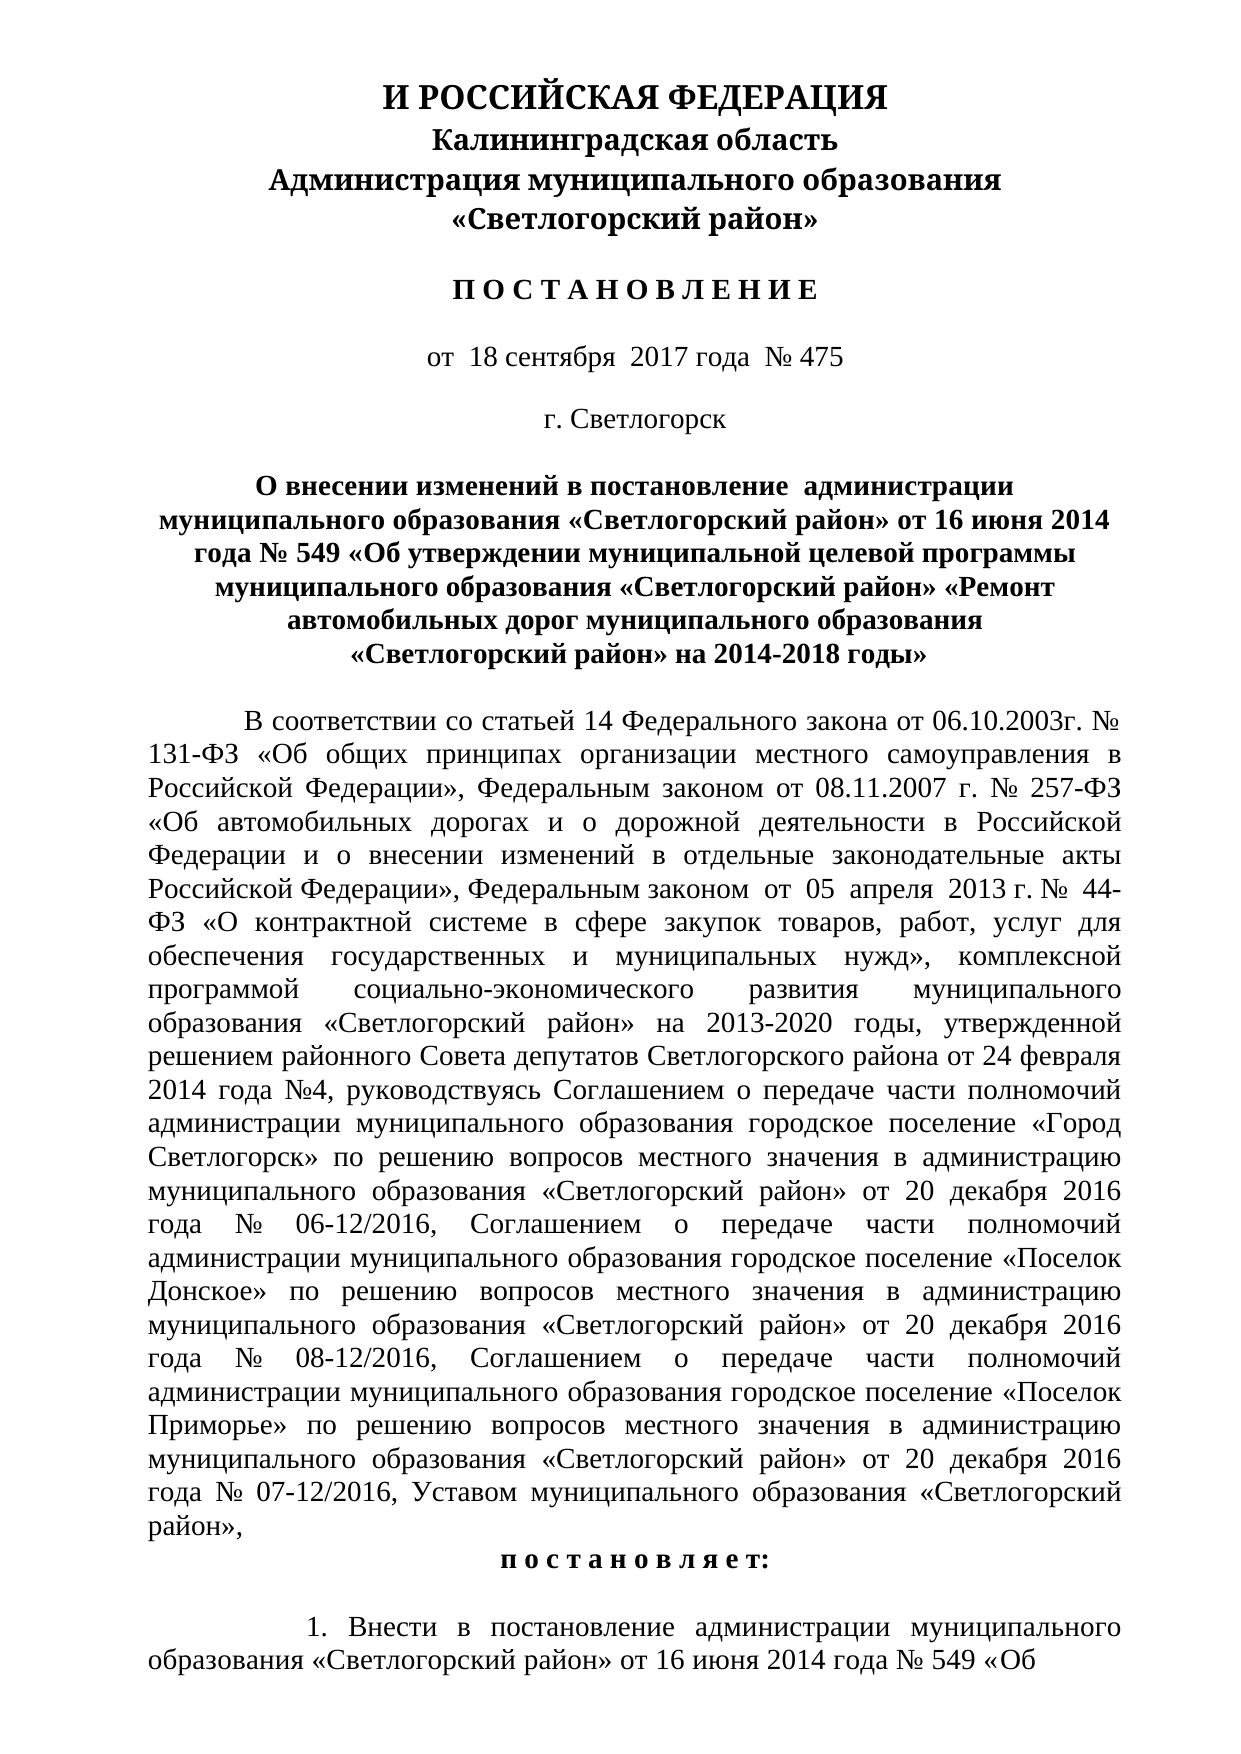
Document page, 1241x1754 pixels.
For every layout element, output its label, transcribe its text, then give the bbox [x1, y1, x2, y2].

text В соответствии со статьей 14 Федерального закона от 06.10.2003г. № 131-ФЗ «Об общих принципах организации местного самоуправления в Российской Федерации», Федеральным законом от 08.11.2007 г. № 257-ФЗ «Об автомобильных дорогах и о дорожной деятельности в Российской Федерации и о внесении изменений в отдельные законодательные акты Российской Федерации», Федеральным законом от 05 апреля 2013 г. № 44-ФЗ «О контрактной системе в сфере закупок товаров, работ, услуг для обеспечения государственных и муниципальных нужд», комплексной программой социально-экономического развития муниципального образования «Светлогорский район» на 2013-2020 годы, утвержденной решением районного Совета депутатов Светлогорского района от 24 февраля 2014 года №4, руководствуясь Соглашением о передаче части полномочий администрации муниципального образования городское поселение «Город Светлогорск» по решению вопросов местного значения в администрацию муниципального образования «Светлогорский район» от 20 декабря 2016 года № 06-12/2016, Соглашением о передаче части полномочий администрации муниципального образования городское поселение «Поселок Донское» по решению вопросов местного значения в администрацию муниципального образования «Светлогорский район» от 20 декабря 2016 года № 08-12/2016, Соглашением о передаче части полномочий администрации муниципального образования городское поселение «Поселок Приморье» по решению вопросов местного значения в администрацию муниципального образования «Светлогорский район» от 20 декабря 2016 года № 07-12/2016, Уставом муниципального образования «Светлогорский район», [148, 703, 1122, 1542]
text г. Светлогорск [148, 401, 1122, 435]
text П О С Т А Н О В Л Е Н И Е [148, 272, 1122, 305]
text Администрация муниципального образования [148, 159, 1122, 199]
text И РОССИЙСКАЯ ФЕДЕРАЦИЯ [148, 74, 1122, 119]
text п о с т а н о в л я е т: [148, 1542, 1122, 1575]
text от 18 сентября 2017 года № 475 [148, 339, 1122, 372]
text Калининградская область [148, 119, 1122, 159]
text «Светлогорский район» [148, 199, 1122, 238]
text «Светлогорский район» на 2014-2018 годы» [148, 636, 1122, 669]
text О внесении изменений в постановление администрации муниципального образования «Светлогорский район» от 16 июня 2014 года № 549 «Об утверждении муниципальной целевой программы муниципального образования «Светлогорский район» «Ремонт автомобильных дорог муниципального образования [148, 468, 1122, 636]
text 1. Внести в постановление администрации муниципального образования «Светлогорский район» от 16 июня 2014 года № 549 «Об [148, 1609, 1122, 1676]
